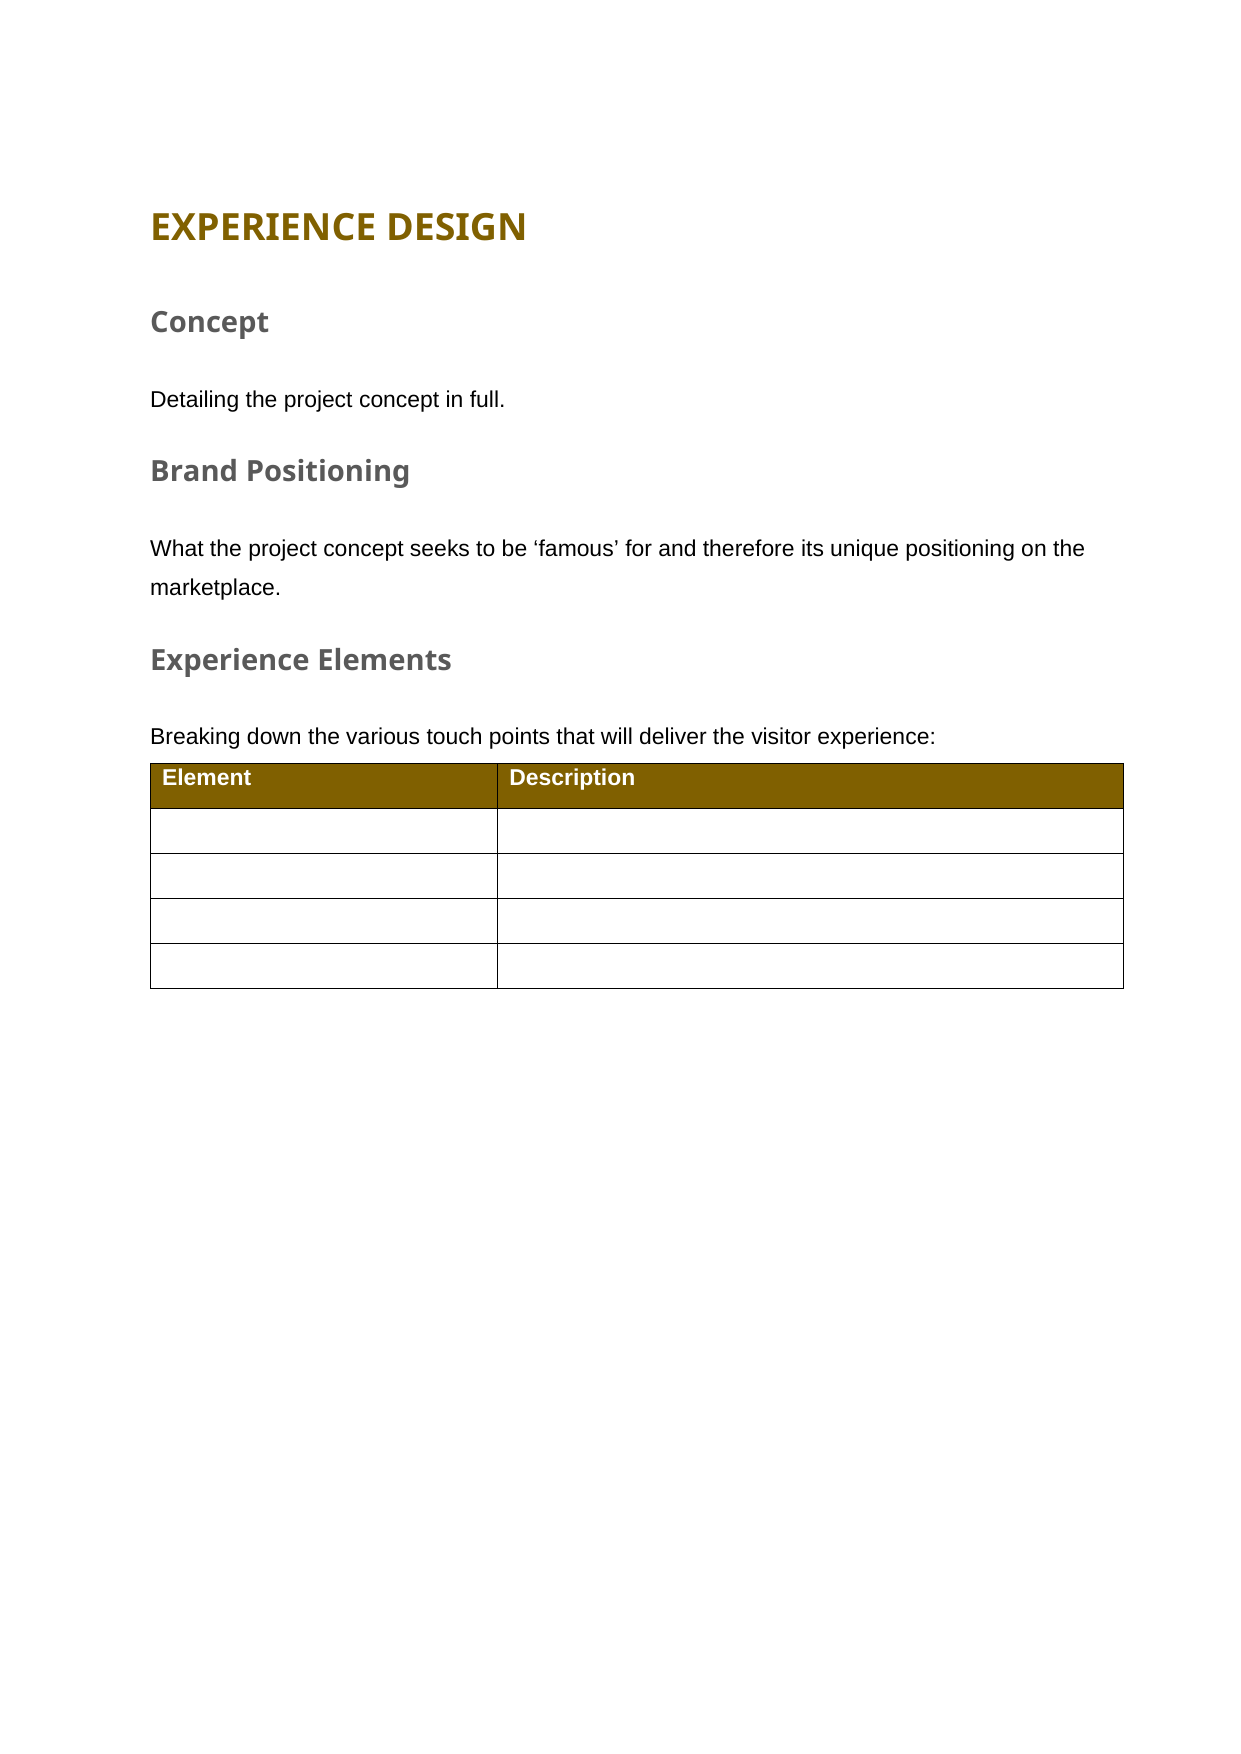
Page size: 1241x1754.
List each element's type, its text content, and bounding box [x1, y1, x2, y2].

table_cell [498, 854, 1123, 898]
table_header Description [498, 764, 1123, 808]
subtitle Concept [150, 301, 1090, 341]
table_cell [498, 809, 1123, 853]
text What the project concept seeks to be ‘famous’ for and therefore its unique positioning on the marketplace. [150, 535, 1090, 601]
table_cell [498, 899, 1123, 943]
subtitle Experience Design [150, 200, 1090, 251]
table_cell [151, 899, 497, 943]
table_cell [498, 944, 1123, 988]
table_cell [151, 854, 497, 898]
table_header Element [151, 764, 497, 808]
text Breaking down the various touch points that will deliver the visitor experience: [150, 723, 1090, 750]
table_cell [151, 944, 497, 988]
subtitle Experience Elements [150, 639, 1090, 678]
text Detailing the project concept in full. [150, 386, 1090, 412]
table_cell [151, 809, 497, 853]
subtitle Brand Positioning [150, 450, 1090, 490]
